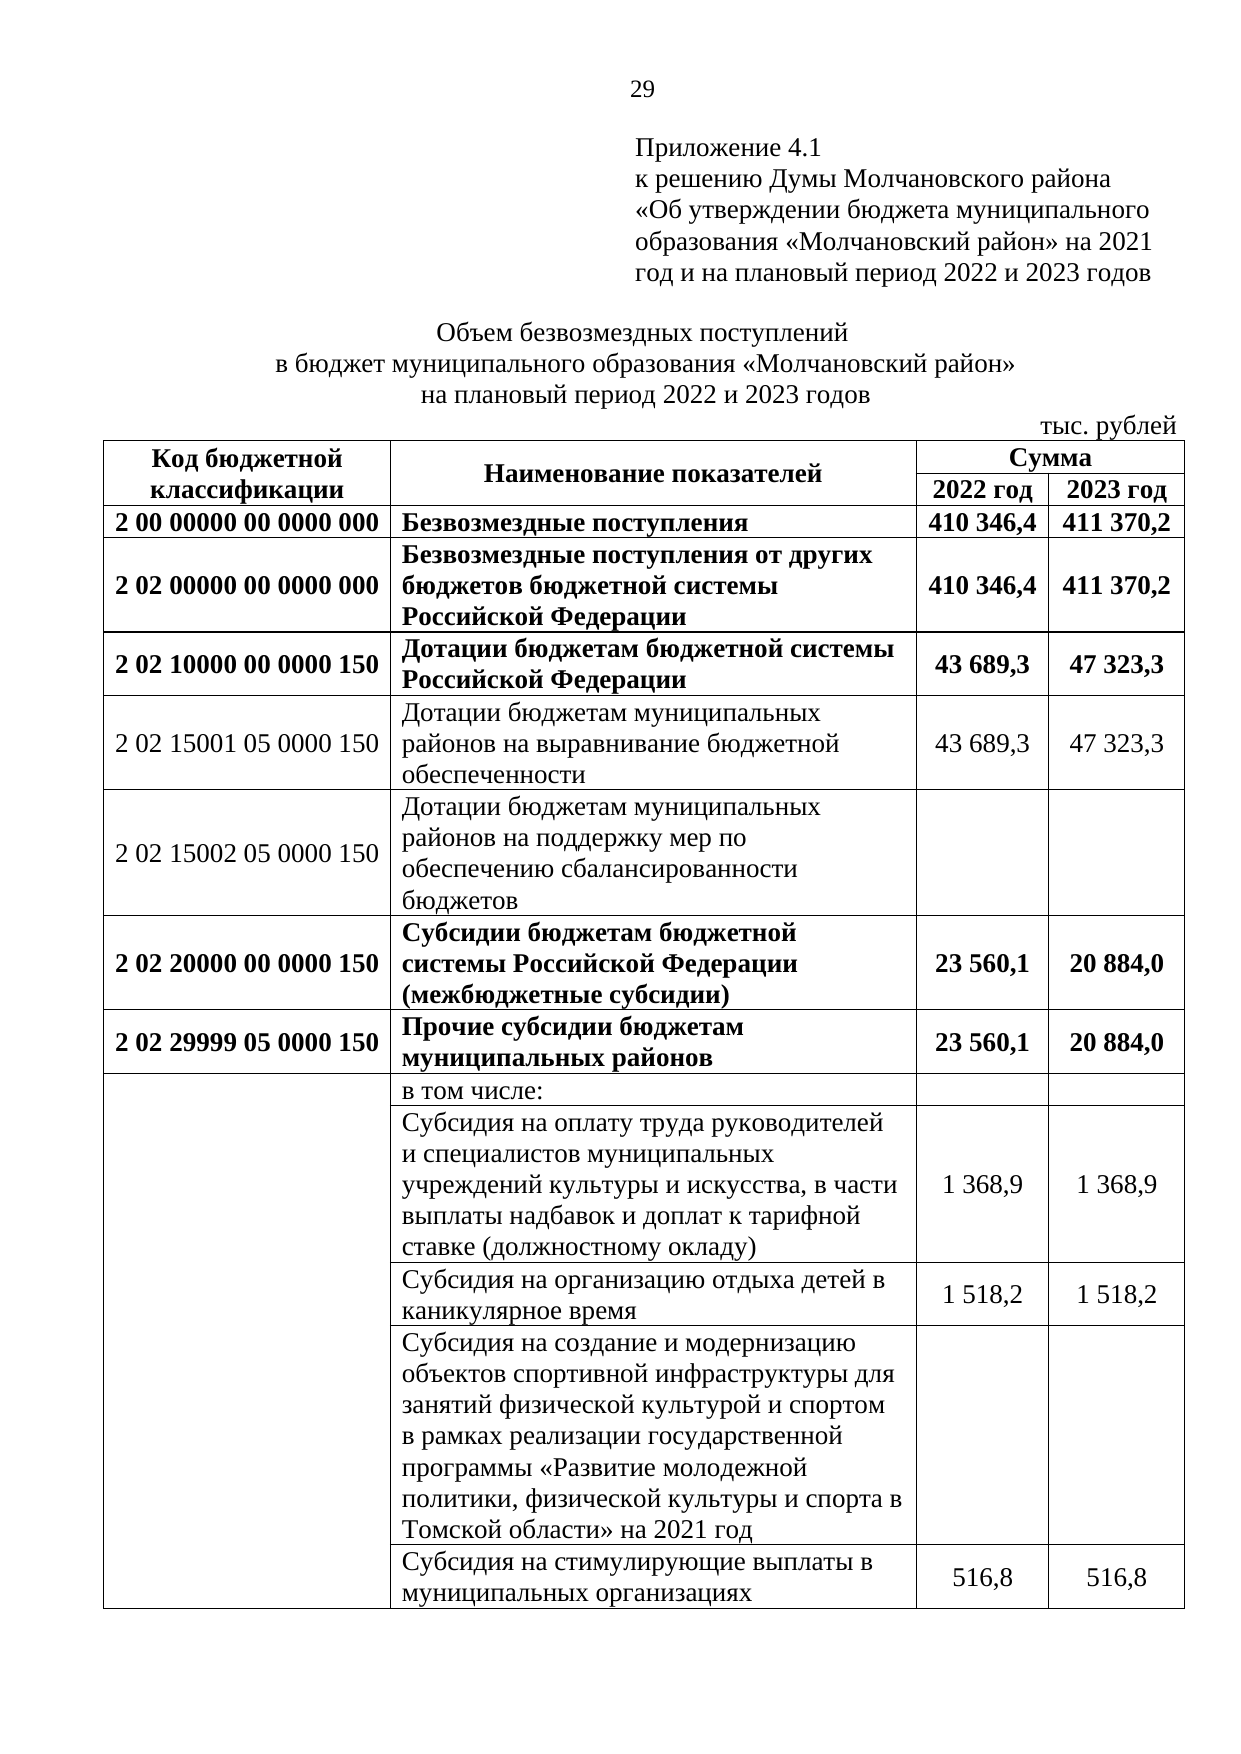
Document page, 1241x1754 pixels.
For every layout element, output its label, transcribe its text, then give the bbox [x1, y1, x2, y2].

table_cell [917, 1326, 1048, 1544]
table_cell [104, 1074, 390, 1607]
text год и на плановый период 2022 и 2023 годов [635, 256, 1181, 287]
table_cell 23 560,1 [917, 916, 1048, 1009]
table_cell 2 00 00000 00 0000 000 [104, 506, 390, 537]
table_cell Безвозмездные поступления [391, 506, 916, 537]
table_cell 516,8 [917, 1545, 1048, 1607]
table_cell 1 518,2 [917, 1263, 1048, 1325]
table_cell 23 560,1 [917, 1010, 1048, 1073]
table_cell [917, 790, 1048, 915]
table_cell 1 368,9 [1049, 1106, 1184, 1262]
table_cell 2 02 29999 05 0000 150 [104, 1010, 390, 1073]
table_cell 410 346,4 [917, 506, 1048, 537]
table_cell Дотации бюджетам бюджетной системы Российской Федерации [391, 633, 916, 695]
table_cell 43 689,3 [917, 696, 1048, 789]
text на плановый период 2022 и 2023 годов [103, 378, 1181, 409]
table_cell 2022 год [917, 474, 1048, 505]
table_cell Дотации бюджетам муниципальных районов на выравнивание бюджетной обеспеченности [391, 696, 916, 789]
text Объем безвозмездных поступлений [103, 316, 1181, 347]
table_header Наименование показателей [391, 441, 916, 505]
table_cell 2 02 15001 05 0000 150 [104, 696, 390, 789]
table_cell 2 02 15002 05 0000 150 [104, 790, 390, 915]
table_header Код бюджетной классификации [104, 441, 390, 505]
table_cell Дотации бюджетам муниципальных районов на поддержку мер по обеспечению сбалансированности бюджетов [391, 790, 916, 915]
table_cell Субсидия на оплату труда руководителей и специалистов муниципальных учреждений культуры и искусства, в части выплаты надбавок и доплат к тарифной ставке (должностному окладу) [391, 1106, 916, 1262]
table_cell 20 884,0 [1049, 916, 1184, 1009]
text тыс. рублей [988, 409, 1181, 440]
table_cell 2 02 00000 00 0000 000 [104, 538, 390, 631]
table_cell 2 02 20000 00 0000 150 [104, 916, 390, 1009]
table_cell Субсидия на создание и модернизацию объектов спортивной инфраструктуры для занятий физической культурой и спортом в рамках реализации государственной программы «Развитие молодежной политики, физической культуры и спорта в Томской области» на 2021 год [391, 1326, 916, 1544]
table_cell [917, 1074, 1048, 1105]
text образования «Молчановский район» на 2021 [635, 225, 1181, 256]
table_cell 1 518,2 [1049, 1263, 1184, 1325]
table_cell Прочие субсидии бюджетам муниципальных районов [391, 1010, 916, 1073]
table_cell Субсидия на стимулирующие выплаты в муниципальных организациях [391, 1545, 916, 1607]
table_cell 43 689,3 [917, 633, 1048, 695]
table_header Сумма [917, 441, 1184, 473]
table_cell 411 370,2 [1049, 506, 1184, 537]
table_cell [1049, 790, 1184, 915]
text в бюджет муниципального образования «Молчановский район» [103, 347, 1181, 378]
table_cell 2 02 10000 00 0000 150 [104, 633, 390, 695]
table_cell 1 368,9 [917, 1106, 1048, 1262]
table_cell 410 346,4 [917, 538, 1048, 631]
table_cell 47 323,3 [1049, 696, 1184, 789]
table_cell в том числе: [391, 1074, 916, 1105]
table_cell [1049, 1326, 1184, 1544]
table_cell 411 370,2 [1049, 538, 1184, 631]
table_cell 516,8 [1049, 1545, 1184, 1607]
table_cell 47 323,3 [1049, 633, 1184, 695]
text Приложение 4.1 [413, 131, 1181, 162]
table_cell Субсидии бюджетам бюджетной системы Российской Федерации (межбюджетные субсидии) [391, 916, 916, 1009]
table_cell Субсидия на организацию отдыха детей в каникулярное время [391, 1263, 916, 1325]
table_cell Безвозмездные поступления от других бюджетов бюджетной системы Российской Федерации [391, 538, 916, 631]
table_cell 20 884,0 [1049, 1010, 1184, 1073]
table_cell [1049, 1074, 1184, 1105]
table_cell 2023 год [1049, 474, 1184, 505]
text к решению Думы Молчановского района [635, 162, 1181, 194]
text «Об утверждении бюджета муниципального [635, 194, 1181, 225]
